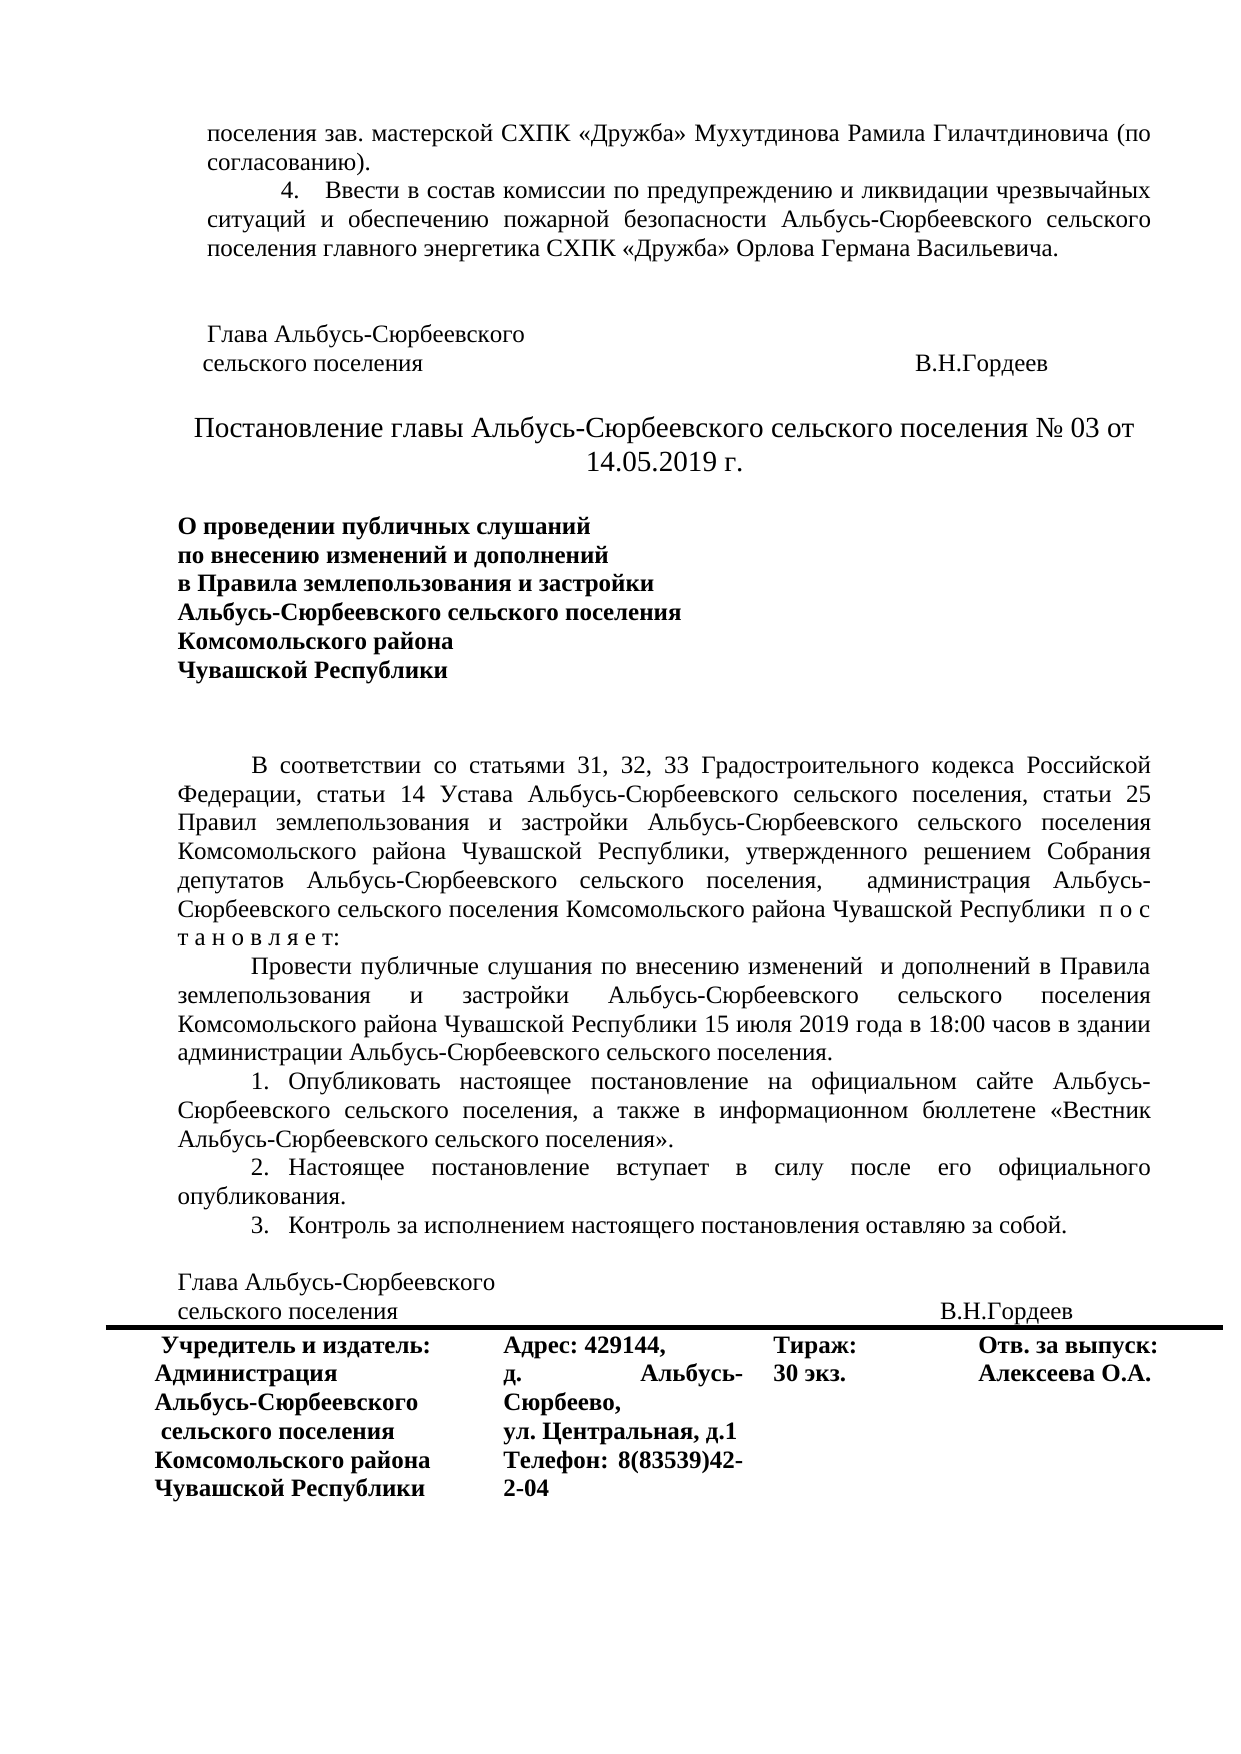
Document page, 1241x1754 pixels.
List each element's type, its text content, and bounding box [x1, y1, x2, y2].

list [207, 118, 1152, 176]
text Постановление главы Альбусь-Сюрбеевского сельского поселения № 03 от 14.05.2019 г. [177, 410, 1152, 477]
list Настоящее постановление вступает в силу после его официального опубликования. [177, 1152, 1152, 1210]
table_header Тираж: 30 экз. [754, 1330, 961, 1531]
text В соответствии со статьями 31, 32, 33 Градостроительного кодекса Российской Федерации, статьи 14 Устава Альбусь-Сюрбеевского сельского поселения, статьи 25 Правил землепользования и застройки Альбусь-Сюрбеевского сельского поселения Комсомольского района Чувашской Республики, утвержденного решением Собрания депутатов Альбусь-Сюрбеевского сельского поселения, администрация Альбусь-Сюрбеевского сельского поселения Комсомольского района Чувашской Республики п о с т а н о в л я е т: [177, 750, 1152, 951]
table_header Учредитель и издатель: Администрация Альбусь-Сюрбеевского сельского поселения Комсомольского района Чувашской Республики [106, 1330, 492, 1531]
list Контроль за исполнением настоящего постановления оставляю за собой. [177, 1210, 1152, 1239]
list Ввести в состав комиссии по предупреждению и ликвидации чрезвычайных ситуаций и обеспечению пожарной безопасности Альбусь-Сюрбеевского сельского поселения главного энергетика СХПК «Дружба» Орлова Германа Васильевича. [207, 176, 1152, 262]
list Опубликовать настоящее постановление на официальном сайте Альбусь-Сюрбеевского сельского поселения, а также в информационном бюллетене «Вестник Альбусь-Сюрбеевского сельского поселения». [177, 1066, 1152, 1152]
table_header Отв. за выпуск: Алексеева О.А. [961, 1330, 1223, 1531]
text Глава Альбусь-Сюрбеевского [207, 319, 1152, 348]
text сельского поселения В.Н.Гордеев [177, 348, 1152, 377]
text Провести публичные слушания по внесению изменений и дополнений в Правила землепользования и застройки Альбусь-Сюрбеевского сельского поселения Комсомольского района Чувашской Республики 15 июля 2019 года в 18:00 часов в здании администрации Альбусь-Сюрбеевского сельского поселения. [177, 951, 1152, 1066]
table_header О проведении публичных слушаний по внесению изменений и дополнений в Правила землепользования и застройки Альбусь-Сюрбеевского сельского поселения Комсомольского района Чувашской Республики [166, 511, 1200, 696]
text сельского поселения В.Н.Гордеев [177, 1296, 1152, 1325]
table_header Адрес: 429144, д. Альбусь-Сюрбеево, ул. Центральная, д.1 Телефон: 8(83539)42-2-04 [492, 1330, 754, 1531]
text Глава Альбусь-Сюрбеевского [177, 1267, 1152, 1296]
